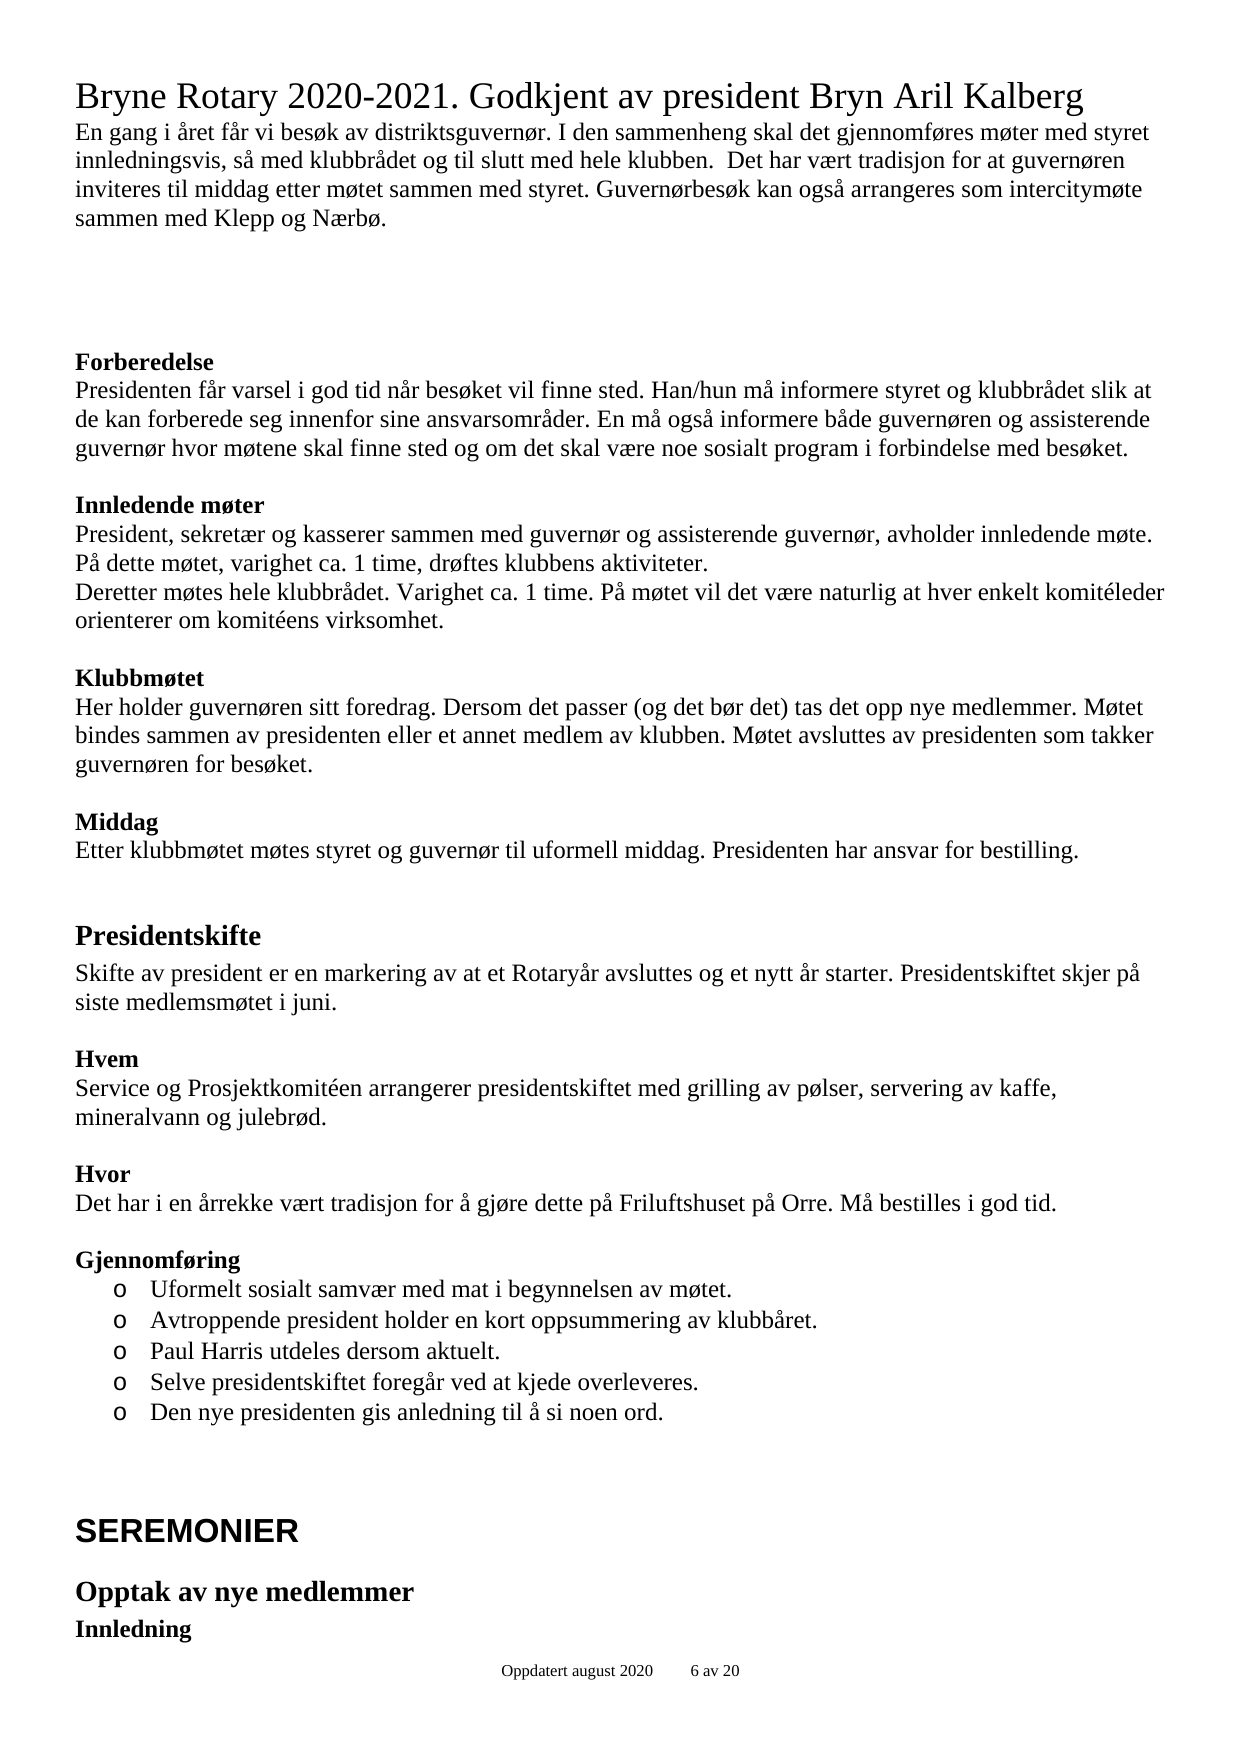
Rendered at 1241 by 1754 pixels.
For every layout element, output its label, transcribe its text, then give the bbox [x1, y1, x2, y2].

list Paul Harris utdeles dersom aktuelt. [112, 1336, 1165, 1367]
list Uformelt sosialt samvær med mat i begynnelsen av møtet. [112, 1274, 1165, 1305]
text Gjennomføring [75, 1245, 1165, 1274]
list Avtroppende president holder en kort oppsummering av klubbåret. [112, 1305, 1165, 1336]
text Presidenten får varsel i god tid når besøket vil finne sted. Han/hun må informere styret og klubbrådet slik at de kan forberede seg innenfor sine ansvarsområder. En må også informere både guvernøren og assisterende guvernør hvor møtene skal finne sted og om det skal være noe sosialt program i forbindelse med besøket. [75, 376, 1165, 462]
text Skifte av president er en markering av at et Rotaryår avsluttes og et nytt år starter. Presidentskiftet skjer på siste medlemsmøtet i juni. [75, 958, 1165, 1015]
text SEREMONIER [75, 1511, 1165, 1549]
text Presidentskifte [75, 918, 1165, 952]
text Innledende møter [75, 491, 1165, 519]
text Middag Etter klubbmøtet møtes styret og guvernør til uformell middag. Presidenten har ansvar for bestilling. [75, 807, 1165, 864]
text En gang i året får vi besøk av distriktsguvernør. I den sammenheng skal det gjennomføres møter med styret innledningsvis, så med klubbrådet og til slutt med hele klubben. Det har vært tradisjon for at guvernøren inviteres til middag etter møtet sammen med styret. Guvernørbesøk kan også arrangeres som intercitymøte sammen med Klepp og Nærbø. [75, 117, 1165, 232]
text Her holder guvernøren sitt foredrag. Dersom det passer (og det bør det) tas det opp nye medlemmer. Møtet bindes sammen av presidenten eller et annet medlem av klubben. Møtet avsluttes av presidenten som takker guvernøren for besøket. [75, 692, 1165, 778]
text Klubbmøtet [75, 663, 1165, 692]
text Forberedelse [75, 347, 1165, 376]
text Innledning [75, 1614, 1165, 1643]
text Det har i en årrekke vært tradisjon for å gjøre dette på Friluftshuset på Orre. Må bestilles i god tid. [75, 1188, 1165, 1217]
text President, sekretær og kasserer sammen med guvernør og assisterende guvernør, avholder innledende møte. På dette møtet, varighet ca. 1 time, drøftes klubbens aktiviteter. Deretter møtes hele klubbrådet. Varighet ca. 1 time. På møtet vil det være naturlig at hver enkelt komitéleder orienterer om komitéens virksomhet. [75, 519, 1165, 634]
text Hvem [75, 1044, 1165, 1073]
text Service og Prosjektkomitéen arrangerer presidentskiftet med grilling av pølser, servering av kaffe, mineralvann og julebrød. [75, 1073, 1165, 1130]
text Hvor [75, 1159, 1165, 1188]
list Selve presidentskiftet foregår ved at kjede overleveres. [112, 1367, 1165, 1397]
text Opptak av nye medlemmer [75, 1574, 1165, 1608]
list Den nye presidenten gis anledning til å si noen ord. [112, 1397, 1165, 1428]
